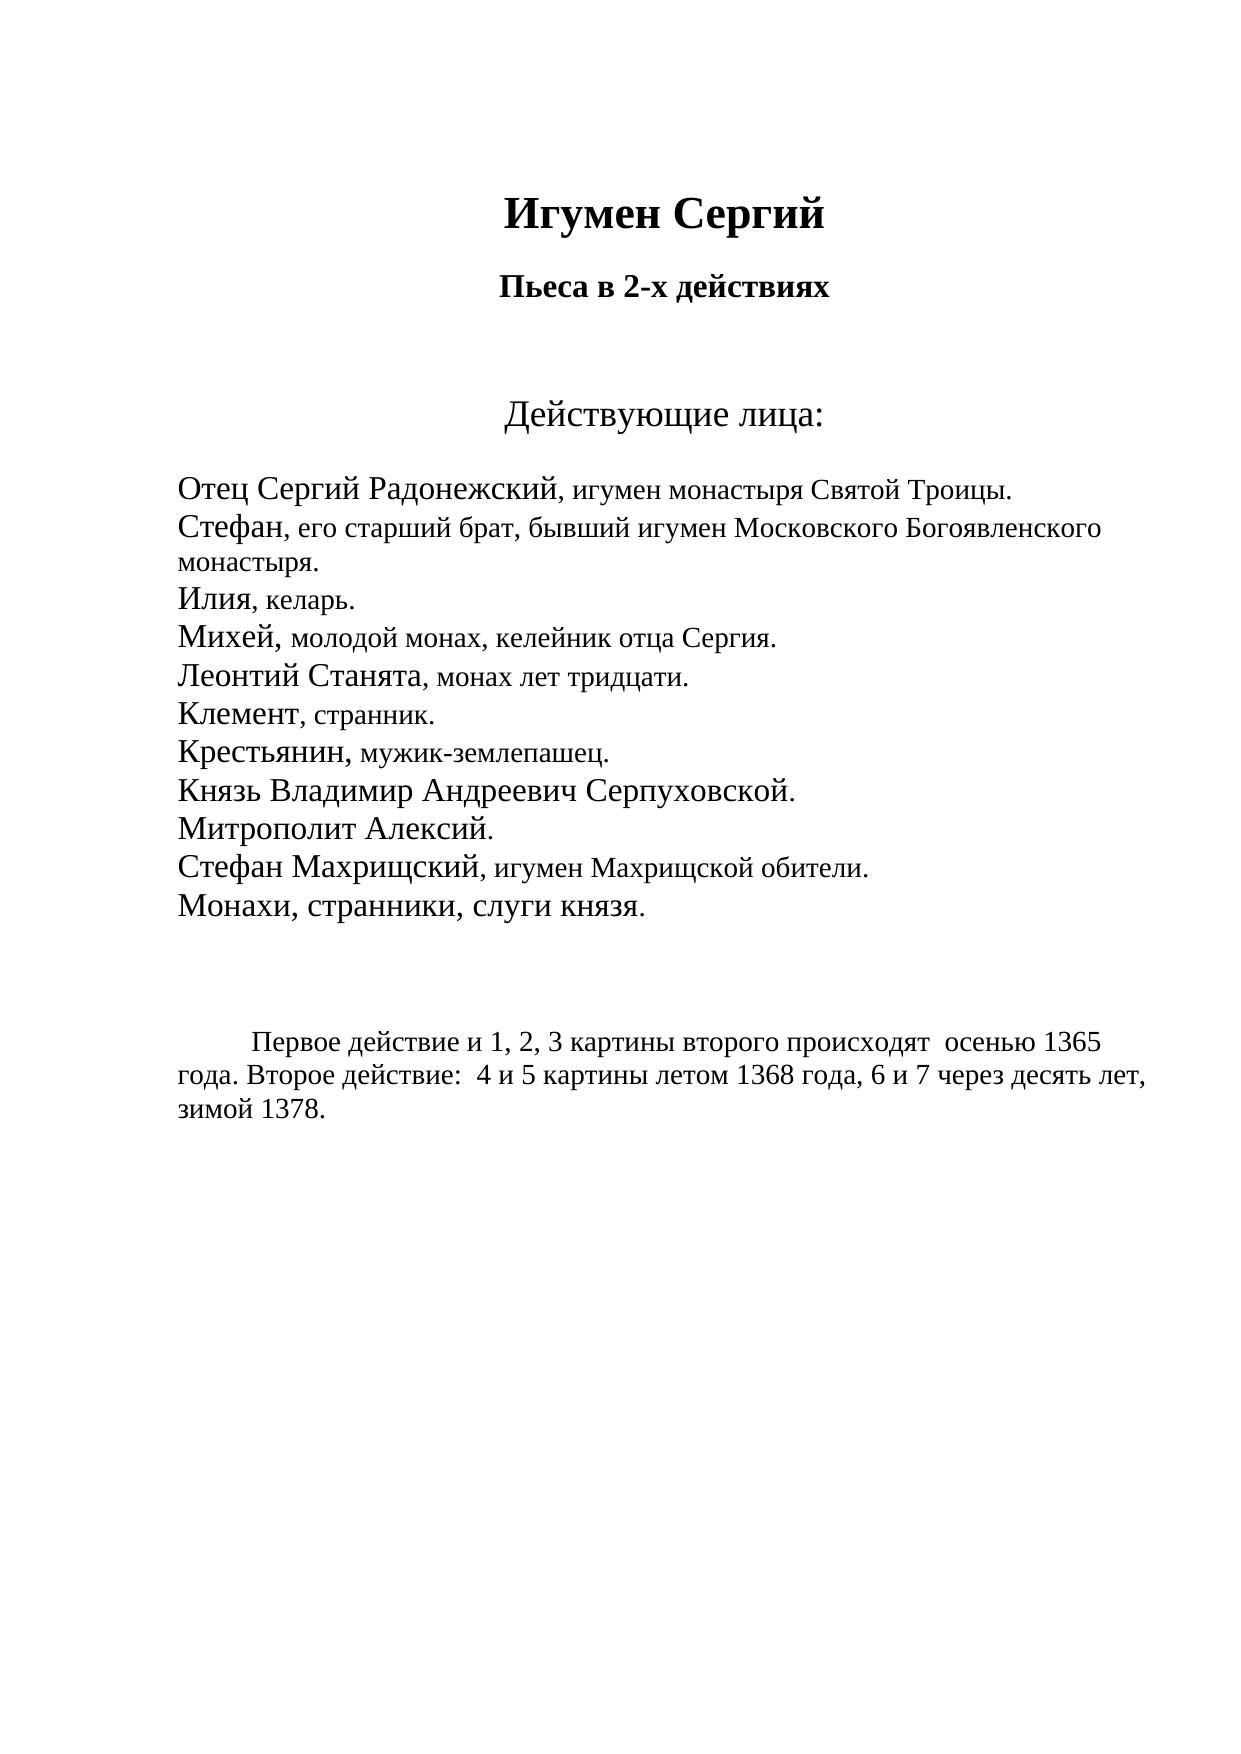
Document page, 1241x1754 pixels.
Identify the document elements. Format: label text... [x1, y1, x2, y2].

text Клемент, странник. [177, 693, 1152, 731]
text Стефан, его старший брат, бывший игумен Московского Богоявленского монастыря. [177, 506, 1152, 578]
text Князь Владимир Андреевич Серпуховской. [177, 770, 1152, 808]
text Отец Сергий Радонежский, игумен монастыря Святой Троицы. [177, 468, 1152, 506]
subtitle Пьеса в 2-х действиях [177, 267, 1152, 305]
text Крестьянин, мужик-землепашец. [177, 731, 1152, 770]
text Первое действие и 1, 2, 3 картины второго происходят осенью 1365 года. Второе действие: 4 и 5 картины летом 1368 года, 6 и 7 через десять лет, зимой 1378. [177, 1024, 1152, 1124]
text Митрополит Алексий. [177, 808, 1152, 846]
text Монахи, странники, слуги князя. [177, 885, 1152, 923]
text Стефан Махрищский, игумен Махрищской обители. [177, 846, 1152, 885]
subtitle Игумен Сергий [177, 185, 1152, 238]
text Леонтий Станята, монах лет тридцати. [177, 655, 1152, 693]
text Михей, молодой монах, келейник отца Сергия. [177, 616, 1152, 655]
text Действующие лица: [177, 391, 1152, 434]
text Илия, келарь. [177, 578, 1152, 616]
